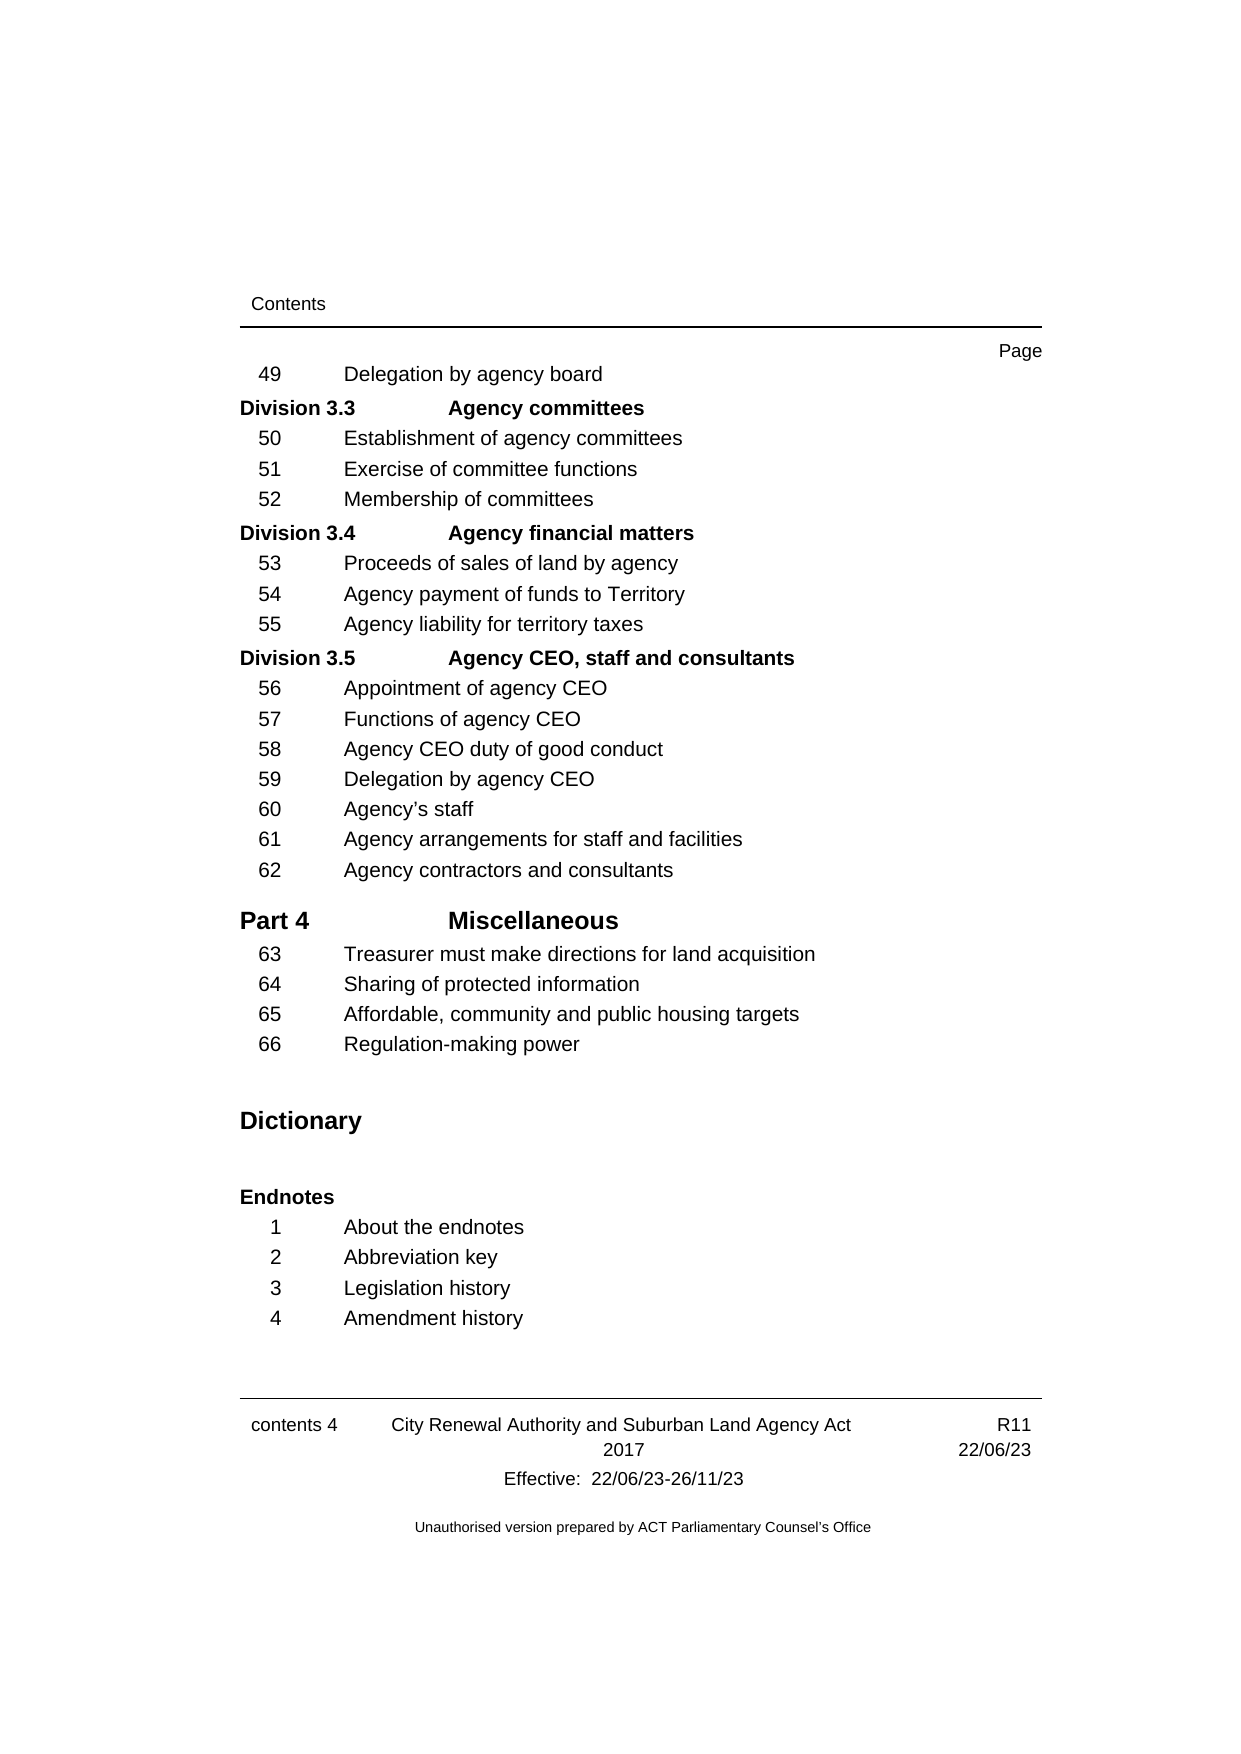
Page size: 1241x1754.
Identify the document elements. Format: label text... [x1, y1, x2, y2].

text 59 Delegation by agency CEO 41 [239, 767, 996, 791]
text 3 Legislation history 52 [239, 1275, 996, 1299]
text Endnotes 51 [239, 1185, 996, 1209]
text 56 Appointment of agency CEO 39 [239, 676, 996, 700]
text Division 3.3 Agency committees 36 [239, 396, 996, 420]
text 49 Delegation by agency board 36 [239, 362, 996, 386]
text 66 Regulation-making power 46 [239, 1032, 996, 1056]
text 62 Agency contractors and consultants 42 [239, 857, 996, 881]
text 53 Proceeds of sales of land by agency 38 [239, 551, 996, 575]
text 58 Agency CEO duty of good conduct 41 [239, 737, 996, 761]
text 51 Exercise of committee functions 37 [239, 456, 996, 480]
text 1 About the endnotes 51 [239, 1215, 996, 1239]
text Part 4 Miscellaneous 43 [239, 906, 996, 935]
text Division 3.4 Agency financial matters 38 [239, 521, 996, 545]
text Dictionary 47 [239, 1106, 996, 1135]
text 55 Agency liability for territory taxes 39 [239, 612, 996, 636]
text 57 Functions of agency CEO 40 [239, 706, 996, 730]
text 52 Membership of committees 38 [239, 487, 996, 511]
text 64 Sharing of protected information 43 [239, 972, 996, 996]
text 2 Abbreviation key 51 [239, 1245, 996, 1269]
text Division 3.5 Agency CEO, staff and consultants 39 [239, 646, 996, 670]
text 65 Affordable, community and public housing targets 44 [239, 1002, 996, 1026]
text 54 Agency payment of funds to Territory 38 [239, 581, 996, 605]
text 50 Establishment of agency committees 36 [239, 426, 996, 450]
text 61 Agency arrangements for staff and facilities 42 [239, 827, 996, 851]
text 4 Amendment history 54 [239, 1306, 996, 1329]
text 63 Treasurer must make directions for land acquisition 43 [239, 941, 996, 965]
text 60 Agency’s staff 42 [239, 797, 996, 821]
